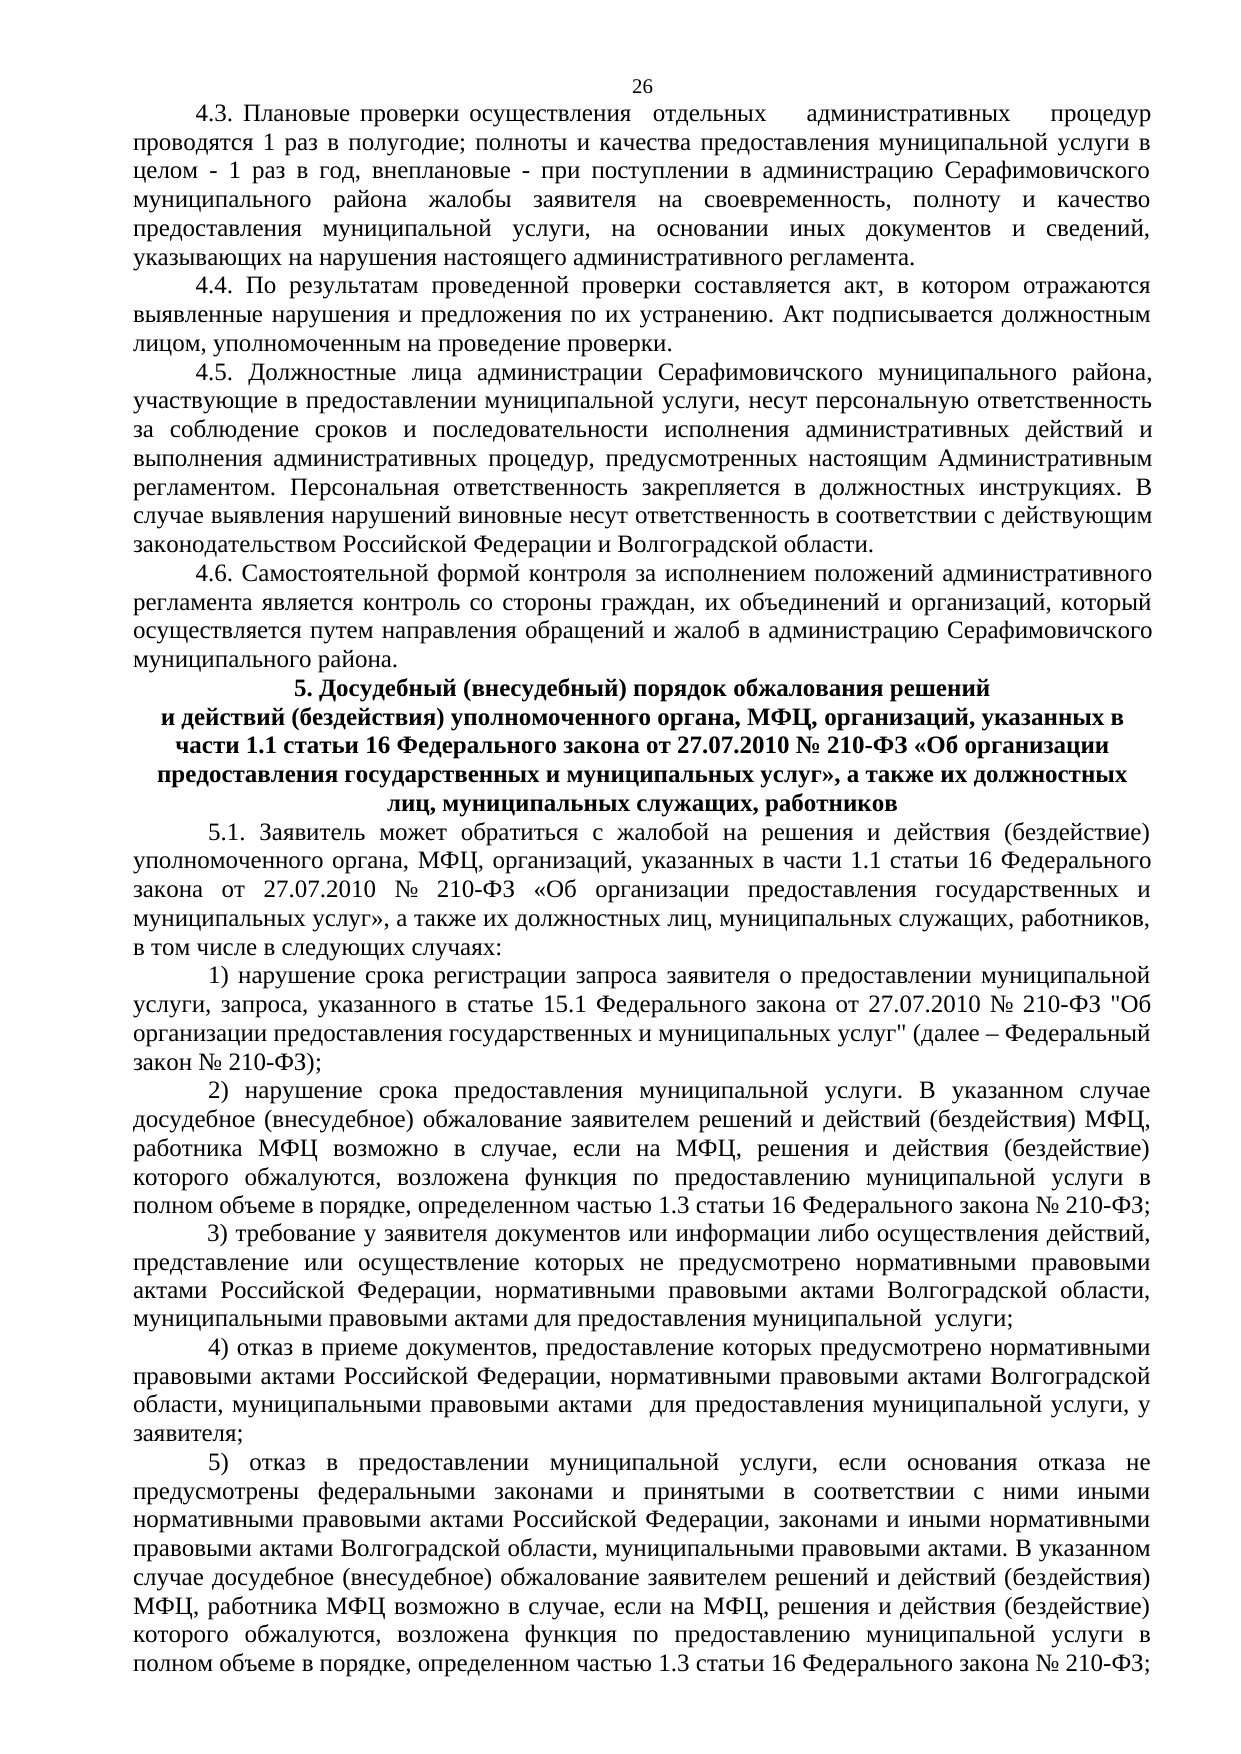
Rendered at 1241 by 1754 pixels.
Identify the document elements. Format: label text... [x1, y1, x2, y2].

text 1) нарушение срока регистрации запроса заявителя о предоставлении муниципальной услуги, запроса, указанного в статье 15.1 Федерального закона от 27.07.2010 № 210-ФЗ "Об организации предоставления государственных и муниципальных услуг" (далее – Федеральный закон № 210-ФЗ); [133, 960, 1152, 1075]
text 3) требование у заявителя документов или информации либо осуществления действий, представление или осуществление которых не предусмотрено нормативными правовыми актами Российской Федерации, нормативными правовыми актами Волгоградской области, муниципальными правовыми актами для предоставления муниципальной услуги; [133, 1219, 1152, 1332]
text 4.3. Плановые проверки осуществления отдельных административных процедур проводятся 1 раз в полугодие; полноты и качества предоставления муниципальной услуги в целом - 1 раз в год, внеплановые - при поступлении в администрацию Серафимовичского муниципального района жалобы заявителя на своевременность, полноту и качество предоставления муниципальной услуги, на основании иных документов и сведений, указывающих на нарушения настоящего административного регламента. [133, 98, 1152, 270]
text 4.6. Самостоятельной формой контроля за исполнением положений административного регламента является контроль со стороны граждан, их объединений и организаций, который осуществляется путем направления обращений и жалоб в администрацию Серафимовичского муниципального района. [133, 558, 1153, 673]
text 2) нарушение срока предоставления муниципальной услуги. В указанном случае досудебное (внесудебное) обжалование заявителем решений и действий (бездействия) МФЦ, работника МФЦ возможно в случае, если на МФЦ, решения и действия (бездействие) которого обжалуются, возложена функция по предоставлению муниципальной услуги в полном объеме в порядке, определенном частью 1.3 статьи 16 Федерального закона № 210-ФЗ; [133, 1075, 1152, 1219]
text и действий (бездействия) уполномоченного органа, МФЦ, организаций, указанных в части 1.1 статьи 16 Федерального закона от 27.07.2010 № 210-ФЗ «Об организации предоставления государственных и муниципальных услуг», а также их должностных лиц, муниципальных служащих, работников [133, 702, 1152, 817]
text 5) отказ в предоставлении муниципальной услуги, если основания отказа не предусмотрены федеральными законами и принятыми в соответствии с ними иными нормативными правовыми актами Российской Федерации, законами и иными нормативными правовыми актами Волгоградской области, муниципальными правовыми актами. В указанном случае досудебное (внесудебное) обжалование заявителем решений и действий (бездействия) МФЦ, работника МФЦ возможно в случае, если на МФЦ, решения и действия (бездействие) которого обжалуются, возложена функция по предоставлению муниципальной услуги в полном объеме в порядке, определенном частью 1.3 статьи 16 Федерального закона № 210-ФЗ; [133, 1447, 1152, 1677]
text 5. Досудебный (внесудебный) порядок обжалования решений [133, 673, 1152, 702]
text 4) отказ в приеме документов, предоставление которых предусмотрено нормативными правовыми актами Российской Федерации, нормативными правовыми актами Волгоградской области, муниципальными правовыми актами для предоставления муниципальной услуги, у заявителя; [133, 1332, 1152, 1447]
text 5.1. Заявитель может обратиться с жалобой на решения и действия (бездействие) уполномоченного органа, МФЦ, организаций, указанных в части 1.1 статьи 16 Федерального закона от 27.07.2010 № 210-ФЗ «Об организации предоставления государственных и муниципальных услуг», а также их должностных лиц, муниципальных служащих, работников, в том числе в следующих случаях: [133, 817, 1152, 960]
text 4.4. По результатам проведенной проверки составляется акт, в котором отражаются выявленные нарушения и предложения по их устранению. Акт подписывается должностным лицом, уполномоченным на проведение проверки. [133, 270, 1152, 357]
text 4.5. Должностные лица администрации Серафимовичского муниципального района, участвующие в предоставлении муниципальной услуги, несут персональную ответственность за соблюдение сроков и последовательности исполнения административных действий и выполнения административных процедур, предусмотренных настоящим Административным регламентом. Персональная ответственность закрепляется в должностных инструкциях. В случае выявления нарушений виновные несут ответственность в соответствии с действующим законодательством Российской Федерации и Волгоградской области. [133, 357, 1153, 558]
